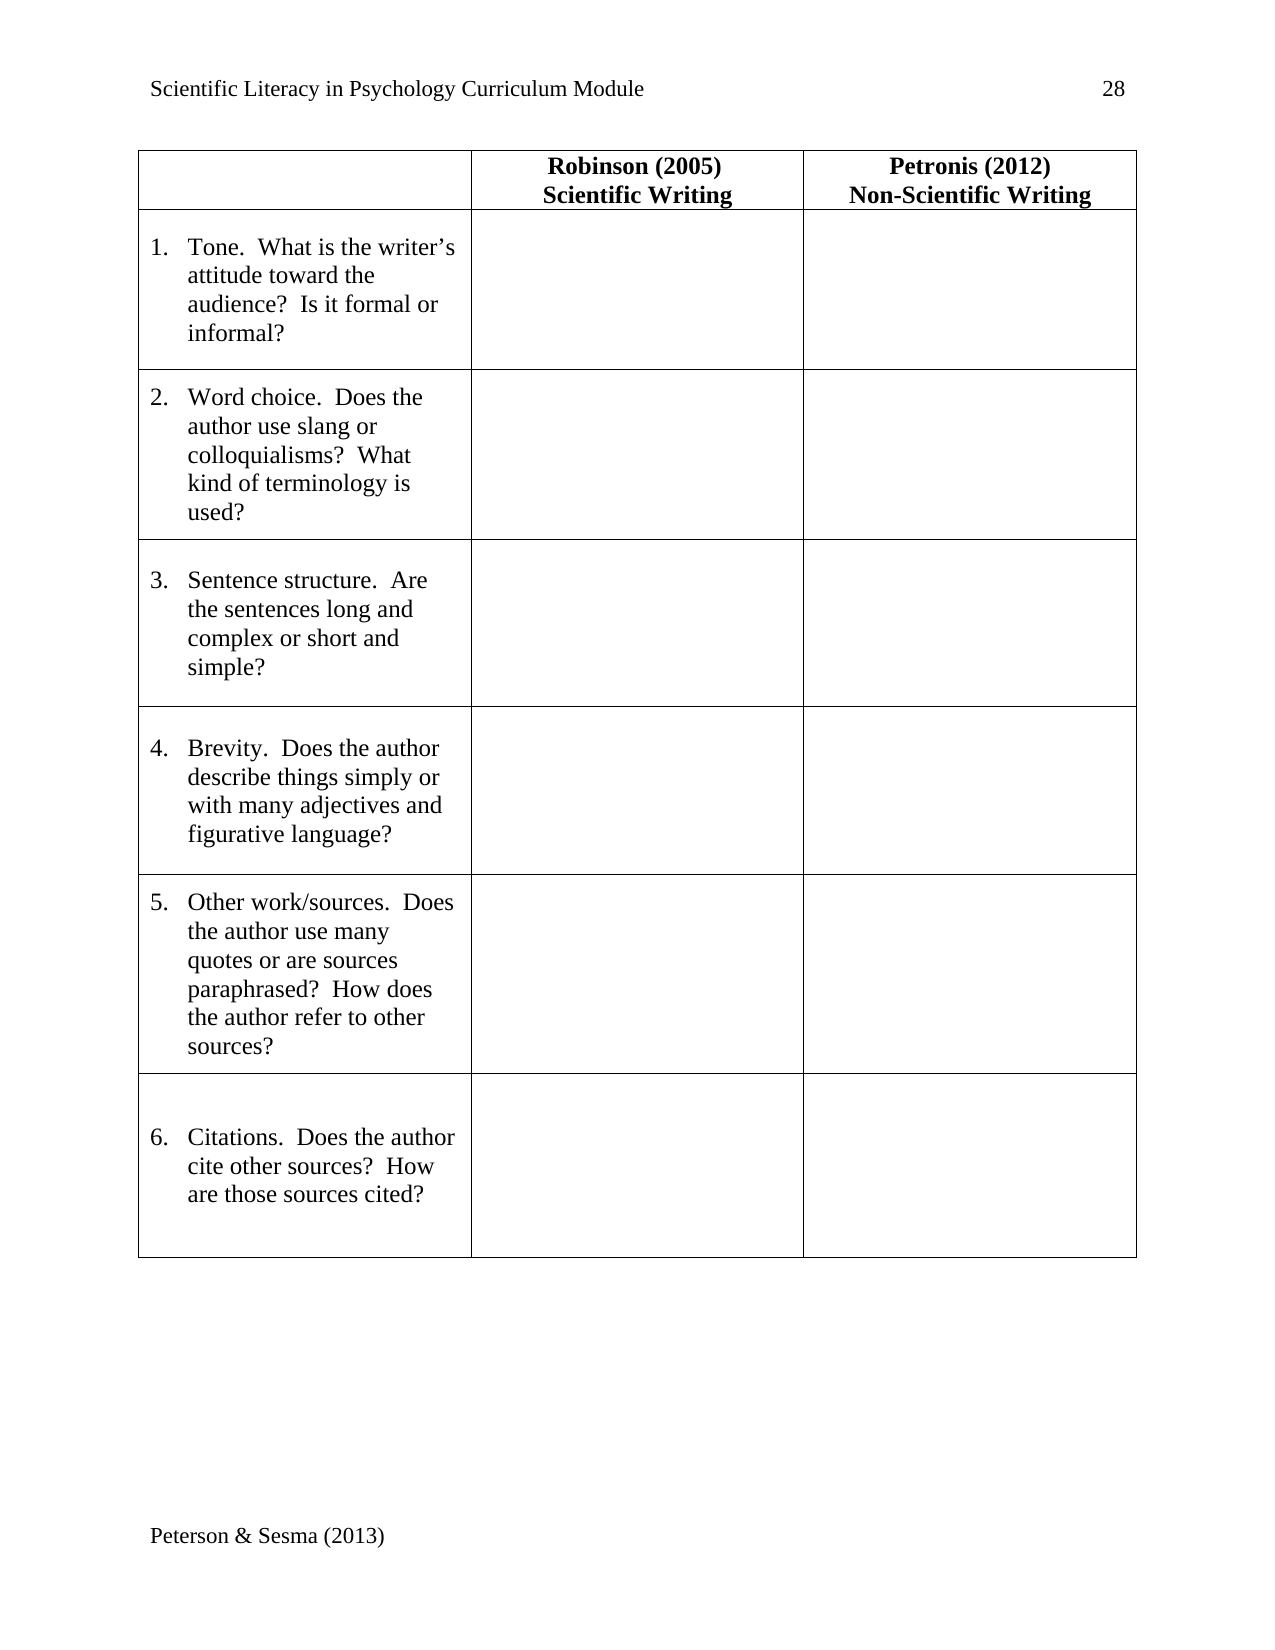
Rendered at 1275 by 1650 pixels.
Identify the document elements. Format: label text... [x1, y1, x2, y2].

table_cell [472, 210, 803, 369]
table_header Robinson (2005) Scientific Writing [472, 151, 803, 208]
table_cell [804, 370, 1136, 538]
table_cell [472, 707, 803, 874]
table_cell Tone. What is the writer’s attitude toward the audience? Is it formal or informal? [139, 210, 471, 369]
table_cell [472, 370, 803, 538]
table_header [139, 151, 471, 208]
table_cell [472, 540, 803, 706]
table_cell Brevity. Does the author describe things simply or with many adjectives and figurative language? [139, 707, 471, 874]
table_cell Sentence structure. Are the sentences long and complex or short and simple? [139, 540, 471, 706]
table_cell [804, 210, 1136, 369]
table_cell Other work/sources. Does the author use many quotes or are sources paraphrased? How does the author refer to other sources? [139, 875, 471, 1072]
table_cell [804, 875, 1136, 1072]
table_cell Citations. Does the author cite other sources? How are those sources cited? [139, 1074, 471, 1257]
table_cell [804, 707, 1136, 874]
table_cell [804, 540, 1136, 706]
table_header Petronis (2012) Non-Scientific Writing [804, 151, 1136, 208]
table_cell [472, 1074, 803, 1257]
table_cell [472, 875, 803, 1072]
table_cell [804, 1074, 1136, 1257]
table_cell Word choice. Does the author use slang or colloquialisms? What kind of terminology is used? [139, 370, 471, 538]
